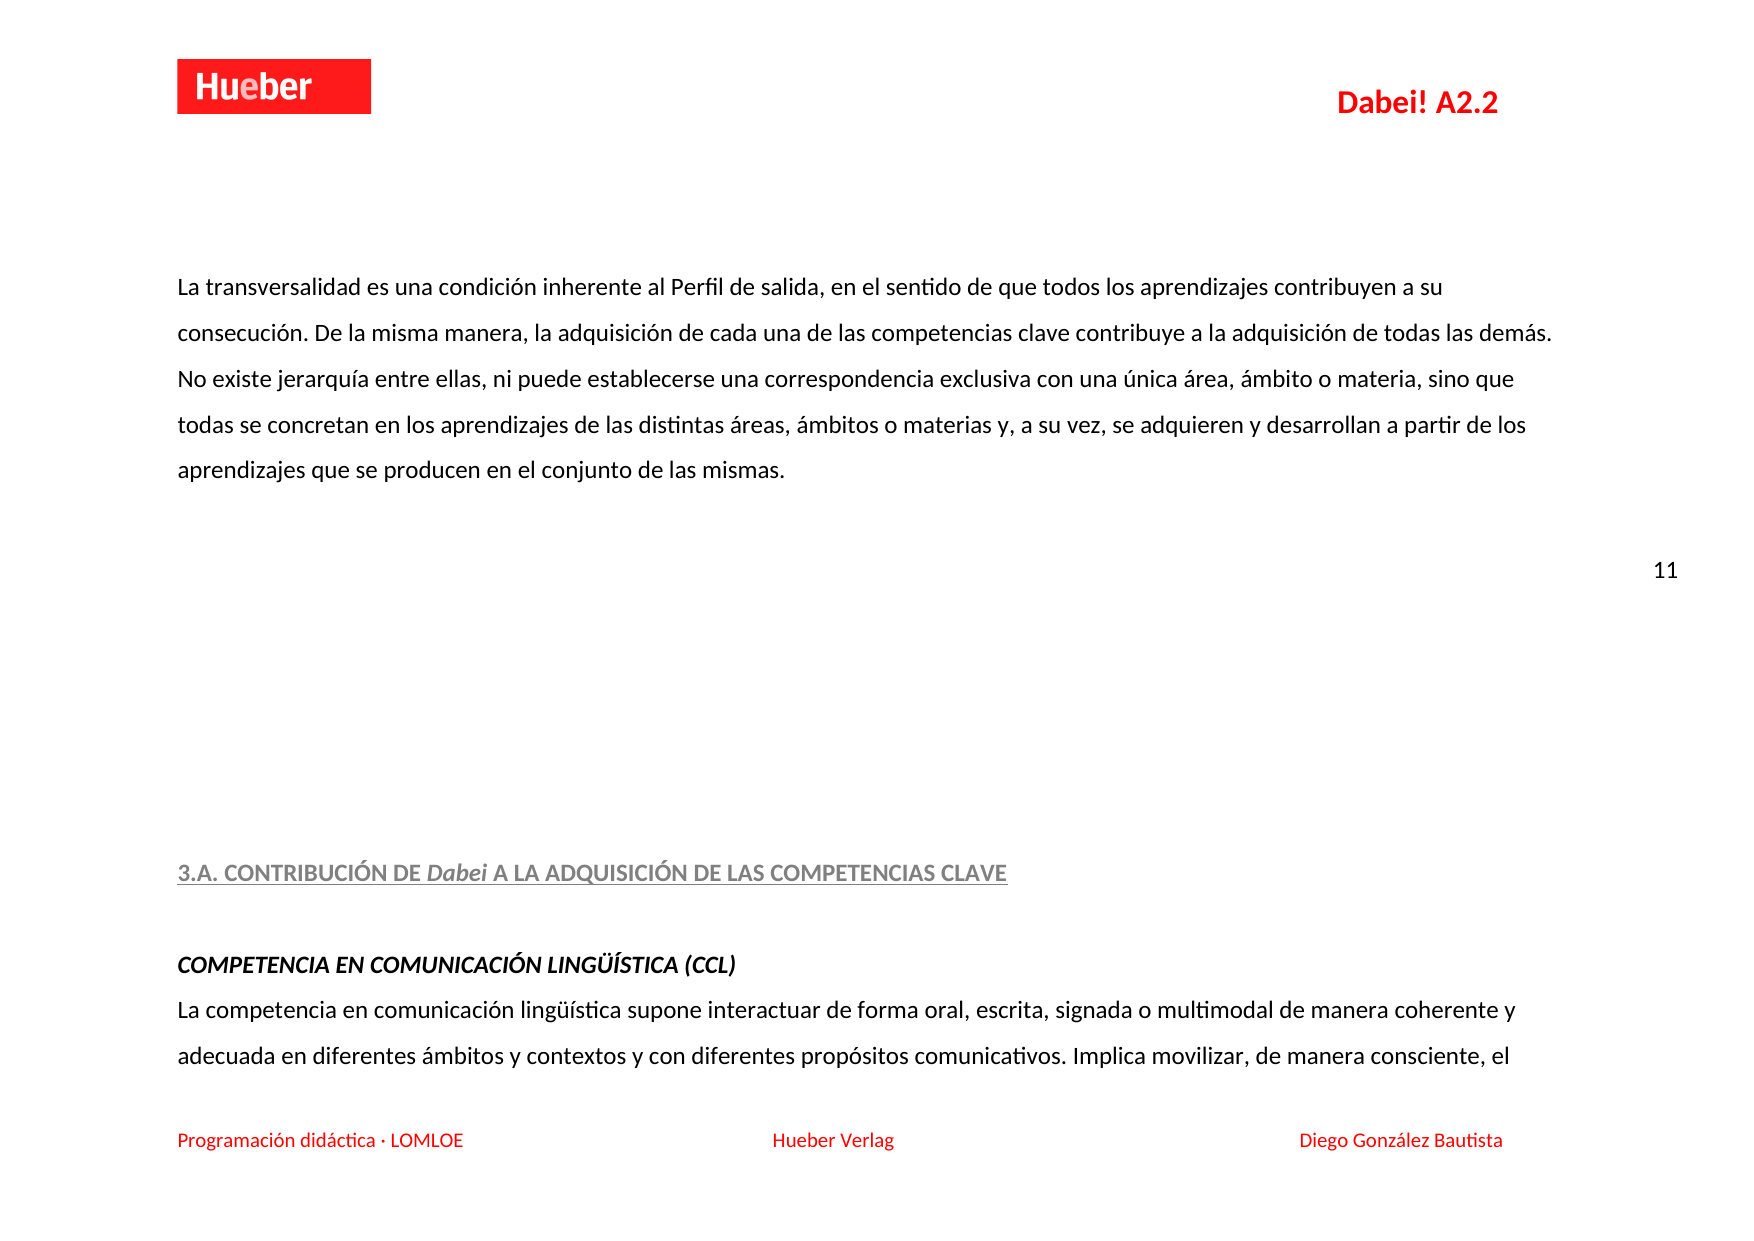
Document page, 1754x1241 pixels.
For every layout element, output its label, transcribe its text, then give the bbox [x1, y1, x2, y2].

picture [177, 59, 372, 114]
text COMPETENCIA EN COMUNICACIÓN LINGÜÍSTICA (CCL) [177, 949, 1577, 979]
text 3.A. CONTRIBUCIÓN DE Dabei A LA ADQUISICIÓN DE LAS COMPETENCIAS CLAVE [177, 857, 1488, 888]
text La transversalidad es una condición inherente al Perfil de salida, en el sentido de que todos los aprendizajes contribuyen a su consecución. De la misma manera, la adquisición de cada una de las competencias clave contribuye a la adquisición de todas las demás. No existe jerarquía entre ellas, ni puede establecerse una correspondencia exclusiva con una única área, ámbito o materia, sino que todas se concretan en los aprendizajes de las distintas áreas, ámbitos o materias y, a su vez, se adquieren y desarrollan a partir de los aprendizajes que se producen en el conjunto de las mismas. [177, 272, 1577, 485]
